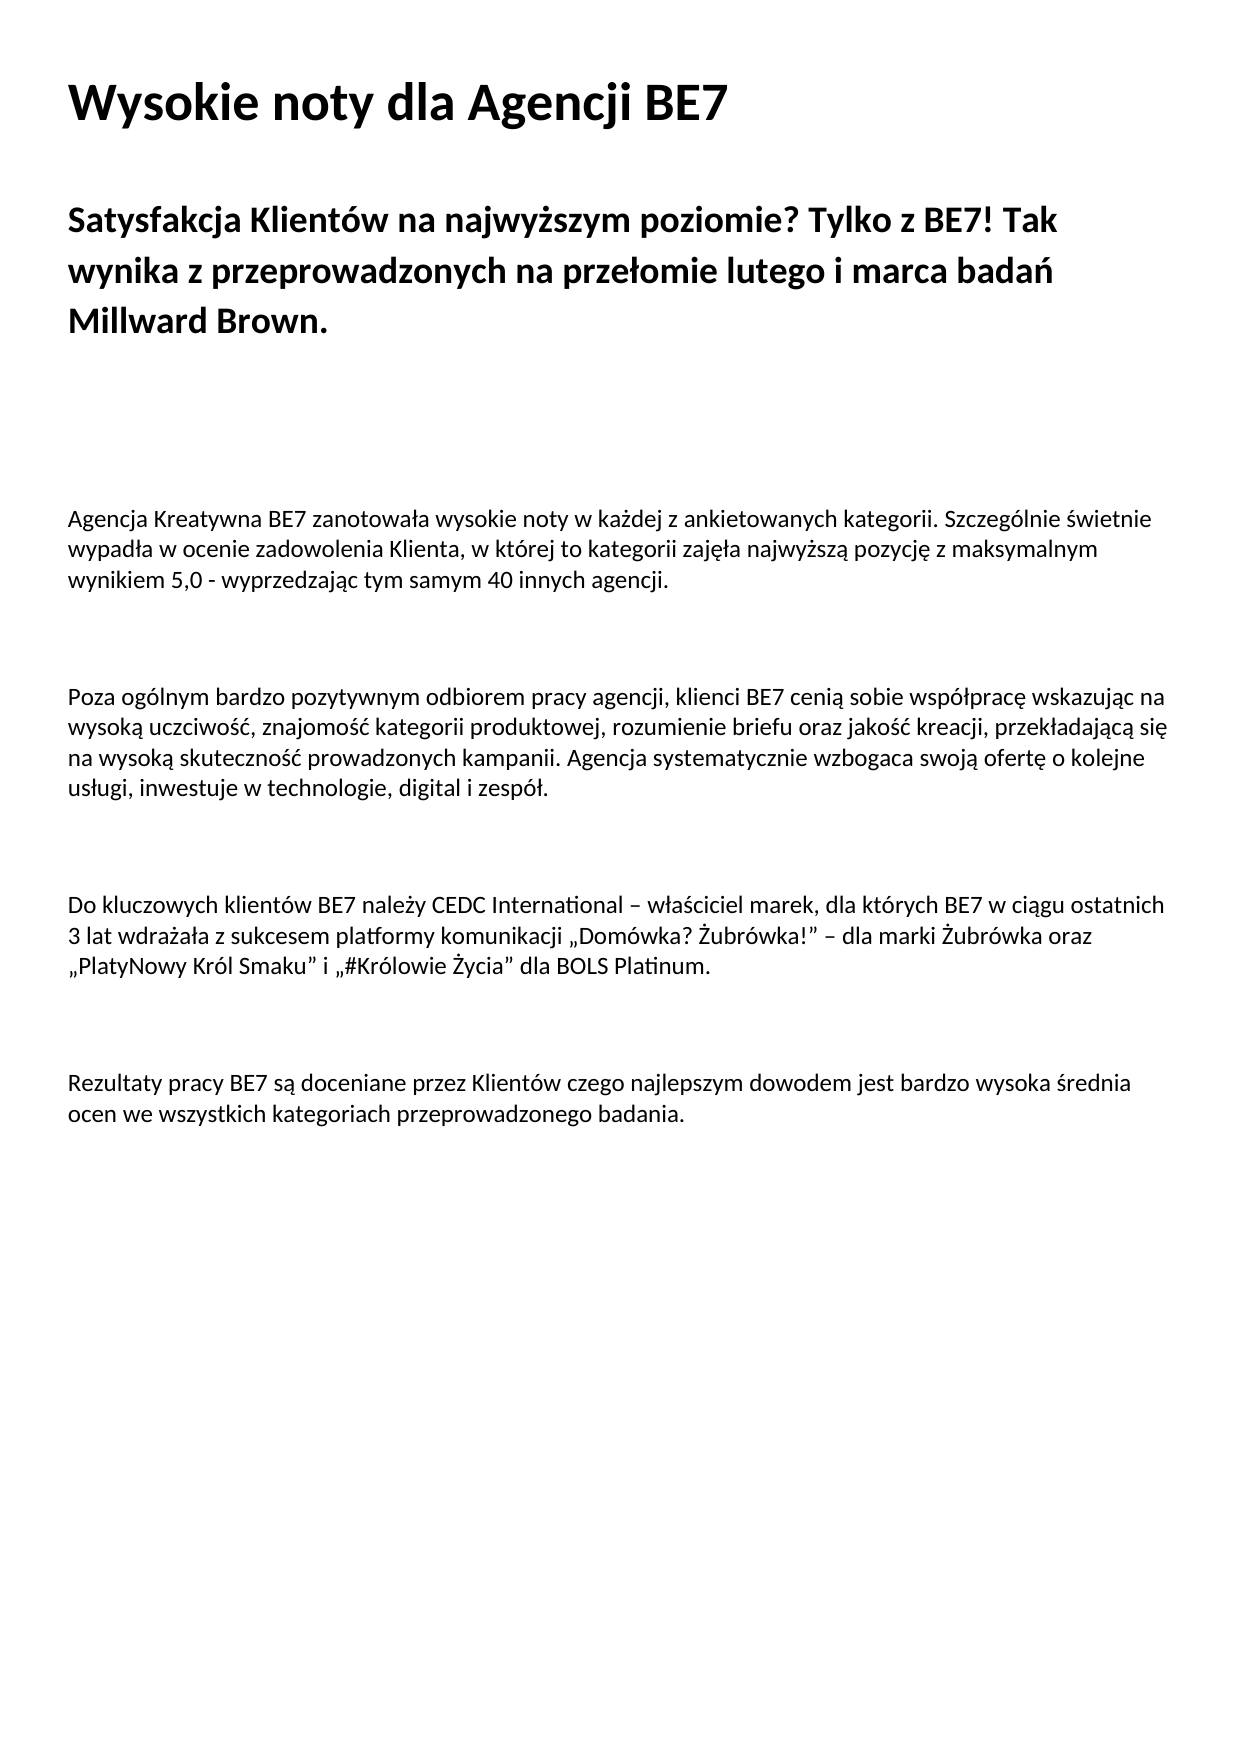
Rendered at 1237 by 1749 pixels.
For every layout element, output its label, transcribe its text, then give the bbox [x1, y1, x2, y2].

text Rezultaty pracy BE7 są doceniane przez Klientów czego najlepszym dowodem jest bardzo wysoka średnia ocen we wszystkich kategoriach przeprowadzonego badania. [68, 1067, 1169, 1128]
text Agencja Kreatywna BE7 zanotowała wysokie noty w każdej z ankietowanych kategorii. Szczególnie świetnie wypadła w ocenie zadowolenia Klienta, w której to kategorii zajęła najwyższą pozycję z maksymalnym wynikiem 5,0 - wyprzedzając tym samym 40 innych agencji. [68, 503, 1169, 594]
text Poza ogólnym bardzo pozytywnym odbiorem pracy agencji, klienci BE7 cenią sobie współpracę wskazując na wysoką uczciwość, znajomość kategorii produktowej, rozumienie briefu oraz jakość kreacji, przekładającą się na wysoką skuteczność prowadzonych kampanii. Agencja systematycznie wzbogaca swoją ofertę o kolejne usługi, inwestuje w technologie, digital i zespół. [68, 681, 1169, 803]
text Satysfakcja Klientów na najwyższym poziomie? Tylko z BE7! Tak wynika z przeprowadzonych na przełomie lutego i marca badań Millward Brown. [68, 196, 1169, 343]
text Do kluczowych klientów BE7 należy CEDC International – właściciel marek, dla których BE7 w ciągu ostatnich 3 lat wdrażała z sukcesem platformy komunikacji „Domówka? Żubrówka!” – dla marki Żubrówka oraz „PlatyNowy Król Smaku” i „#Królowie Życia” dla BOLS Platinum. [68, 889, 1169, 981]
text Wysokie noty dla Agencji BE7 [68, 68, 1169, 134]
